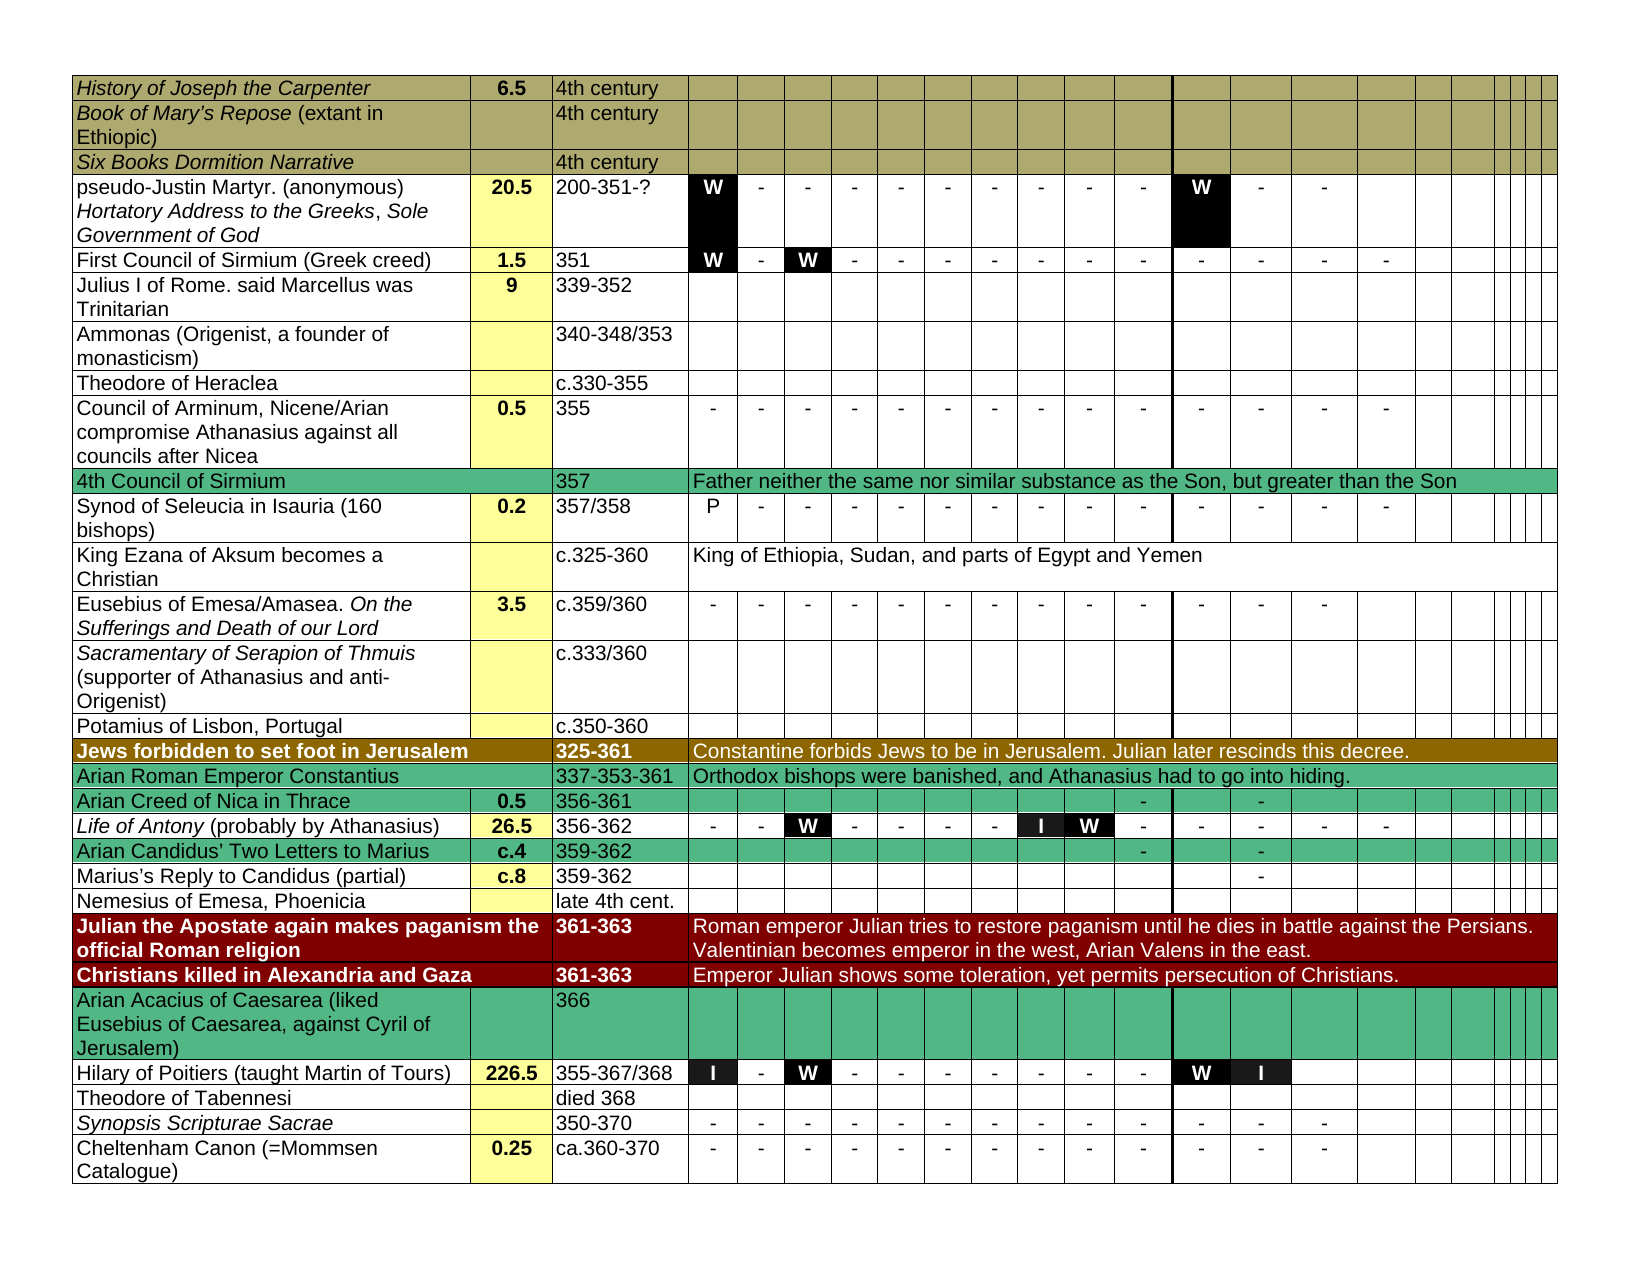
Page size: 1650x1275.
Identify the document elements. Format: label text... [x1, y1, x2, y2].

table_cell - [1018, 248, 1064, 272]
table_cell - [1231, 1135, 1291, 1183]
table_cell 339-352 [553, 273, 688, 321]
table_cell [471, 322, 552, 370]
table_cell [1495, 1135, 1510, 1183]
table_cell [1452, 101, 1494, 149]
table_cell [738, 273, 784, 321]
table_cell [1358, 1110, 1415, 1134]
table_cell [1511, 273, 1525, 321]
table_cell - [1065, 1110, 1114, 1134]
table_cell - [1065, 175, 1114, 247]
table_cell [1511, 248, 1525, 272]
table_cell [689, 76, 737, 100]
table_cell [1115, 273, 1171, 321]
table_cell [1542, 101, 1557, 149]
table_cell - [1231, 248, 1291, 272]
table_cell - [972, 1060, 1017, 1084]
table_cell [1526, 864, 1541, 887]
table_cell [1231, 714, 1291, 737]
table_cell [1018, 889, 1064, 912]
table_cell c.333/360 [553, 641, 688, 712]
table_cell 6.5 [471, 76, 552, 100]
table_cell [1231, 150, 1291, 174]
table_cell Arian Acacius of Caesarea (liked Eusebius of Caesarea, against Cyril of Jerusalem) [73, 988, 470, 1059]
table_cell - [972, 494, 1017, 542]
table_cell [1495, 988, 1510, 1059]
table_cell - [1115, 839, 1171, 862]
table_cell [1115, 889, 1171, 912]
table_cell - [832, 1135, 877, 1183]
table_cell [1174, 322, 1230, 370]
table_cell - [925, 396, 971, 468]
table_cell [1416, 814, 1451, 837]
table_cell [1231, 273, 1291, 321]
table_cell - [785, 494, 831, 542]
table_cell [832, 789, 877, 812]
table_cell [1495, 1060, 1510, 1084]
table_cell W [1174, 175, 1230, 247]
table_cell [785, 889, 831, 912]
table_cell - [1115, 175, 1171, 247]
table_cell - [1115, 248, 1171, 272]
table_cell I [1231, 1060, 1291, 1084]
table_cell [1115, 101, 1171, 149]
table_cell [972, 101, 1017, 149]
table_cell 1.5 [471, 248, 552, 272]
table_cell Cheltenham Canon (=Mommsen Catalogue) [73, 1135, 470, 1183]
table_cell [1542, 641, 1557, 712]
table_cell - [1358, 494, 1415, 542]
table_cell pseudo-Justin Martyr. (anonymous) Hortatory Address to the Greeks, Sole Government of God [73, 175, 470, 247]
table_cell [878, 101, 924, 149]
table_cell [1292, 273, 1357, 321]
table_cell - [738, 175, 784, 247]
table_cell died 368 [553, 1085, 688, 1109]
table_cell [785, 1085, 831, 1109]
table_cell - [1292, 1110, 1357, 1134]
table_cell [1065, 889, 1114, 912]
table_cell [1416, 1060, 1451, 1084]
table_cell [1452, 789, 1494, 812]
table_cell - [1065, 248, 1114, 272]
table_cell Nemesius of Emesa, Phoenicia [73, 889, 470, 912]
table_cell - [689, 814, 737, 837]
table_cell - [1174, 494, 1230, 542]
table_cell [1292, 714, 1357, 737]
table_cell [1511, 76, 1525, 100]
table_cell - [1358, 248, 1415, 272]
table_cell - [832, 248, 877, 272]
table_cell W [1174, 1060, 1230, 1084]
table_cell [1526, 592, 1541, 639]
table_cell [1526, 1060, 1541, 1084]
table_cell [878, 864, 924, 887]
table_cell [1495, 494, 1510, 542]
table_cell [785, 76, 831, 100]
table_cell [785, 322, 831, 370]
table_cell - [832, 1060, 877, 1084]
table_cell [1018, 988, 1064, 1059]
table_cell [1511, 1060, 1525, 1084]
table_cell [1526, 839, 1541, 862]
table_cell [471, 988, 552, 1059]
table_cell [738, 988, 784, 1059]
table_cell [1174, 988, 1230, 1059]
table_cell - [925, 1110, 971, 1134]
table_cell [925, 273, 971, 321]
table_cell [1018, 371, 1064, 395]
table_cell [738, 789, 784, 812]
table_cell - [878, 396, 924, 468]
table_cell [1065, 714, 1114, 737]
table_cell [925, 371, 971, 395]
table_cell [738, 76, 784, 100]
table_cell [1231, 1085, 1291, 1109]
table_cell P [689, 494, 737, 542]
table_cell 4th century [553, 76, 688, 100]
table_cell [1231, 641, 1291, 712]
table_cell [689, 988, 737, 1059]
table_cell 26.5 [471, 814, 552, 837]
table_cell [1292, 641, 1357, 712]
table_cell [689, 789, 737, 812]
table_cell [785, 101, 831, 149]
table_cell [1416, 396, 1451, 468]
table_cell [972, 76, 1017, 100]
table_cell [925, 641, 971, 712]
table_cell [1452, 150, 1494, 174]
table_cell [1115, 322, 1171, 370]
table_cell [1174, 371, 1230, 395]
table_cell 200-351-? [553, 175, 688, 247]
table_cell Book of Mary’s Repose (extant in Ethiopic) [73, 101, 470, 149]
table_cell - [1292, 396, 1357, 468]
table_cell - [832, 1110, 877, 1134]
table_cell [1292, 839, 1357, 862]
table_cell Constantine forbids Jews to be in Jerusalem. Julian later rescinds this decree. [689, 739, 1557, 762]
table_cell [1174, 273, 1230, 321]
table_cell [1526, 396, 1541, 468]
table_cell [972, 789, 1017, 812]
table_cell - [1018, 592, 1064, 639]
table_cell 9 [471, 273, 552, 321]
table_cell - [925, 814, 971, 837]
table_cell [1452, 839, 1494, 862]
table_cell [832, 76, 877, 100]
table_cell [738, 839, 784, 862]
table_cell [785, 641, 831, 712]
table_cell 366 [553, 988, 688, 1059]
table_cell [1018, 1085, 1064, 1109]
table_cell - [925, 248, 971, 272]
table_cell [878, 273, 924, 321]
table_cell [1495, 789, 1510, 812]
table_cell - [925, 592, 971, 639]
table_cell - [1065, 1135, 1114, 1183]
table_cell [1511, 396, 1525, 468]
table_cell [738, 322, 784, 370]
table_cell [1018, 273, 1064, 321]
table_cell [1416, 864, 1451, 887]
table_cell [1511, 839, 1525, 862]
table_cell [878, 641, 924, 712]
table_cell [1065, 371, 1114, 395]
table_cell [972, 714, 1017, 737]
table_cell - [1358, 396, 1415, 468]
table_cell - [1174, 814, 1230, 837]
table_cell [1495, 592, 1510, 639]
table_cell [1542, 175, 1557, 247]
table_cell [878, 76, 924, 100]
table_cell [925, 789, 971, 812]
table_cell Synod of in Isauria (160 bishops) [73, 494, 470, 542]
table_cell Eusebius of Emesa/Amasea. On the Sufferings and Death of our Lord [73, 592, 470, 639]
table_cell [1526, 1085, 1541, 1109]
table_cell [1495, 322, 1510, 370]
table_cell [689, 150, 737, 174]
table_cell [925, 988, 971, 1059]
table_cell [1542, 839, 1557, 862]
table_cell Christians killed in Alexandria and Gaza [73, 963, 552, 986]
table_cell [1292, 150, 1357, 174]
table_cell [1511, 150, 1525, 174]
table_cell 351 [553, 248, 688, 272]
table_cell 361-363 [553, 963, 688, 986]
table_cell [1452, 371, 1494, 395]
table_cell [1452, 889, 1494, 912]
table_cell [1292, 789, 1357, 812]
table_cell [1358, 641, 1415, 712]
table_cell Council of Arminum, Nicene/Arian compromise Athanasius against all councils after Nicea [73, 396, 470, 468]
table_cell - [1174, 396, 1230, 468]
table_cell [1416, 1085, 1451, 1109]
table_cell - [972, 1110, 1017, 1134]
table_cell c.4 [471, 839, 552, 862]
table_cell [1358, 101, 1415, 149]
table_cell [1452, 641, 1494, 712]
table_cell [1292, 988, 1357, 1059]
table_cell ca.360-370 [553, 1135, 688, 1183]
table_cell [689, 101, 737, 149]
table_cell 0.25 [471, 1135, 552, 1183]
table_cell [689, 889, 737, 912]
table_cell 325-361 [553, 739, 688, 762]
table_cell - [738, 1135, 784, 1183]
table_cell [1511, 789, 1525, 812]
table_cell [689, 714, 737, 737]
table_cell [1065, 988, 1114, 1059]
table_cell [925, 101, 971, 149]
table_cell - [738, 494, 784, 542]
table_cell [1495, 396, 1510, 468]
table_cell [1452, 864, 1494, 887]
table_cell [832, 641, 877, 712]
table_cell [471, 101, 552, 149]
table_cell [785, 864, 831, 887]
table_cell - [878, 1110, 924, 1134]
table_cell - [878, 814, 924, 837]
table_cell - [738, 396, 784, 468]
table_cell [1231, 371, 1291, 395]
table_cell Theodore of Heraclea [73, 371, 470, 395]
table_cell 356-361 [553, 789, 688, 812]
table_cell [1416, 641, 1451, 712]
table_cell - [689, 1135, 737, 1183]
table_cell [1542, 322, 1557, 370]
table_cell [1416, 150, 1451, 174]
table_cell - [1018, 494, 1064, 542]
table_cell [738, 864, 784, 887]
table_cell [1495, 641, 1510, 712]
table_cell 20.5 [471, 175, 552, 247]
table_cell [1416, 371, 1451, 395]
table_cell [738, 714, 784, 737]
table_cell 355-367/368 [553, 1060, 688, 1084]
table_cell [738, 371, 784, 395]
table_cell - [832, 814, 877, 837]
table_cell - [972, 248, 1017, 272]
table_cell [1115, 1085, 1171, 1109]
table_cell [689, 839, 737, 862]
table_cell [1292, 864, 1357, 887]
table_cell [1358, 889, 1415, 912]
table_cell [972, 889, 1017, 912]
table_cell - [785, 1135, 831, 1183]
table_cell [1495, 889, 1510, 912]
table_cell c.8 [471, 864, 552, 887]
table_cell [1115, 150, 1171, 174]
table_cell [1115, 76, 1171, 100]
table_cell - [1115, 592, 1171, 639]
table_cell [1065, 273, 1114, 321]
table_cell Emperor Julian shows some toleration, yet permits persecution of Christians. [689, 963, 1557, 986]
table_cell [1416, 1135, 1451, 1183]
table_cell - [1065, 592, 1114, 639]
table_cell [1292, 76, 1357, 100]
table_cell [1526, 371, 1541, 395]
table_cell [1542, 371, 1557, 395]
table_cell I [689, 1060, 737, 1084]
table_cell [1358, 839, 1415, 862]
table_cell [785, 371, 831, 395]
table_cell [1018, 864, 1064, 887]
table_cell - [878, 1060, 924, 1084]
table_cell W [689, 248, 737, 272]
table_cell [1358, 789, 1415, 812]
table_cell 340-348/353 [553, 322, 688, 370]
table_cell [1542, 714, 1557, 737]
table_cell [1358, 76, 1415, 100]
table_cell - [689, 592, 737, 639]
table_cell - [925, 175, 971, 247]
table_cell [1542, 76, 1557, 100]
table_cell [785, 150, 831, 174]
table_cell W [785, 814, 831, 837]
table_cell [925, 322, 971, 370]
table_cell [1065, 150, 1114, 174]
table_cell [1511, 864, 1525, 887]
table_cell c.359/360 [553, 592, 688, 639]
table_cell [1115, 714, 1171, 737]
table_cell Hilary of Poitiers (taught Martin of Tours) [73, 1060, 470, 1084]
table_cell - [738, 814, 784, 837]
table_cell 357 [553, 469, 688, 493]
table_cell [1358, 592, 1415, 639]
table_cell [1452, 1085, 1494, 1109]
table_cell [1495, 76, 1510, 100]
table_cell - [1231, 864, 1291, 887]
table_cell - [878, 175, 924, 247]
table_cell [1358, 1135, 1415, 1183]
table_cell [1231, 322, 1291, 370]
table_cell [1416, 839, 1451, 862]
table_cell Marius’s Reply to Candidus (partial) [73, 864, 470, 887]
table_cell [832, 864, 877, 887]
table_cell - [1174, 592, 1230, 639]
table_cell [1292, 101, 1357, 149]
table_cell - [1018, 1135, 1064, 1183]
table_cell Jews forbidden to set foot in Jerusalem [73, 739, 552, 762]
table_cell - [1292, 592, 1357, 639]
table_cell [925, 864, 971, 887]
table_cell - [972, 592, 1017, 639]
table_cell [1231, 76, 1291, 100]
table_cell Life of (probably by Athanasius) [73, 814, 470, 837]
table_cell - [972, 814, 1017, 837]
table_cell - [738, 1060, 784, 1084]
table_cell [1416, 592, 1451, 639]
table_cell [1174, 150, 1230, 174]
table_cell - [785, 1110, 831, 1134]
table_cell [1358, 371, 1415, 395]
table_cell - [1018, 1110, 1064, 1134]
table_cell [1115, 864, 1171, 887]
table_cell 361-363 [553, 914, 688, 961]
table_cell [1018, 641, 1064, 712]
table_cell [1495, 273, 1510, 321]
table_cell late 4th cent. [553, 889, 688, 912]
table_cell [1065, 101, 1114, 149]
table_cell [471, 150, 552, 174]
table_cell [689, 641, 737, 712]
table_cell [1065, 641, 1114, 712]
table_cell - [1231, 494, 1291, 542]
table_cell - [785, 592, 831, 639]
table_cell [1292, 371, 1357, 395]
table_cell [1511, 889, 1525, 912]
table_cell [738, 150, 784, 174]
table_cell 0.5 [471, 396, 552, 468]
table_cell [1511, 1085, 1525, 1109]
table_cell 357/358 [553, 494, 688, 542]
table_cell [925, 839, 971, 862]
table_cell [1416, 248, 1451, 272]
table_cell - [1231, 789, 1291, 812]
table_cell 356-362 [553, 814, 688, 837]
table_cell [925, 1085, 971, 1109]
table_cell [1018, 76, 1064, 100]
table_cell [785, 714, 831, 737]
table_cell [1416, 1110, 1451, 1134]
table_cell [1452, 273, 1494, 321]
table_cell [1495, 839, 1510, 862]
table_cell [1358, 1085, 1415, 1109]
table_cell - [785, 396, 831, 468]
table_cell Julian the Apostate again makes paganism the official Roman religion [73, 914, 552, 961]
table_cell [1526, 150, 1541, 174]
table_cell [1511, 1135, 1525, 1183]
table_cell 359-362 [553, 839, 688, 862]
table_cell - [1292, 1135, 1357, 1183]
table_cell [832, 322, 877, 370]
table_cell [689, 322, 737, 370]
table_cell - [785, 175, 831, 247]
table_cell [1495, 175, 1510, 247]
table_cell [1495, 371, 1510, 395]
table_cell [1018, 714, 1064, 737]
table_cell [1526, 322, 1541, 370]
table_cell [1416, 101, 1451, 149]
table_cell [1452, 988, 1494, 1059]
table_cell Sacramentary of Serapion of Thmuis (supporter of Athanasius and anti-Origenist) [73, 641, 470, 712]
table_cell - [1231, 839, 1291, 862]
table_cell [878, 1085, 924, 1109]
table_cell [471, 543, 552, 591]
table_cell [832, 1085, 877, 1109]
table_cell [832, 889, 877, 912]
table_cell Arian Creed of Nica in Thrace [73, 789, 470, 812]
table_cell [832, 371, 877, 395]
table_cell [1495, 101, 1510, 149]
table_cell - [1065, 396, 1114, 468]
table_cell - [925, 494, 971, 542]
table_cell [1511, 988, 1525, 1059]
table_cell [471, 371, 552, 395]
table_cell [1511, 641, 1525, 712]
table_cell - [832, 592, 877, 639]
table_cell I [1018, 814, 1064, 837]
table_cell [1526, 1135, 1541, 1183]
table_cell [832, 988, 877, 1059]
table_cell c.350-360 [553, 714, 688, 737]
table_cell [1511, 101, 1525, 149]
table_cell [689, 1085, 737, 1109]
table_cell - [1231, 175, 1291, 247]
table_cell [785, 839, 831, 862]
table_cell [878, 150, 924, 174]
table_cell [1231, 889, 1291, 912]
table_cell [1526, 1110, 1541, 1134]
table_cell [1452, 76, 1494, 100]
table_cell [1542, 1135, 1557, 1183]
table_cell [1511, 1110, 1525, 1134]
table_cell [1542, 1085, 1557, 1109]
table_cell [1231, 101, 1291, 149]
table_cell - [925, 1135, 971, 1183]
table_cell [1174, 789, 1230, 812]
table_cell [1416, 988, 1451, 1059]
table_cell [471, 641, 552, 712]
table_cell [1018, 322, 1064, 370]
table_cell [925, 714, 971, 737]
table_cell 359-362 [553, 864, 688, 887]
table_cell [1115, 988, 1171, 1059]
table_cell 4th Council of Sirmium [73, 469, 552, 493]
table_cell [1511, 494, 1525, 542]
table_cell [785, 988, 831, 1059]
table_cell [1542, 150, 1557, 174]
table_cell Synopsis Scripturae Sacrae [73, 1110, 470, 1134]
table_cell Julius I of Rome. said Marcellus was Trinitarian [73, 273, 470, 321]
table_cell [1358, 273, 1415, 321]
table_cell [1452, 248, 1494, 272]
table_cell - [972, 1135, 1017, 1183]
table_cell [689, 864, 737, 887]
table_cell [1065, 789, 1114, 812]
table_cell - [972, 175, 1017, 247]
table_cell [1115, 641, 1171, 712]
table_cell - [1018, 396, 1064, 468]
table_cell [1495, 1110, 1510, 1134]
table_cell [1495, 1085, 1510, 1109]
table_cell [1452, 1135, 1494, 1183]
table_cell [1358, 714, 1415, 737]
table_cell - [738, 1110, 784, 1134]
table_cell - [689, 1110, 737, 1134]
table_cell - [1115, 1135, 1171, 1183]
table_cell [1526, 76, 1541, 100]
table_cell 4th century [553, 101, 688, 149]
table_cell [972, 864, 1017, 887]
table_cell [1065, 1085, 1114, 1109]
table_cell - [1231, 396, 1291, 468]
table_cell - [1231, 1110, 1291, 1134]
table_cell [1174, 714, 1230, 737]
table_cell Six Books Dormition Narrative [73, 150, 470, 174]
table_cell [1542, 494, 1557, 542]
table_cell Roman emperor Julian tries to restore paganism until he dies in battle against the Persians. Valentinian becomes emperor in the west, Arian Valens in the east. [689, 914, 1557, 961]
table_cell [1174, 839, 1230, 862]
table_cell [1452, 1110, 1494, 1134]
table_cell [689, 371, 737, 395]
table_cell [1526, 494, 1541, 542]
table_cell [972, 273, 1017, 321]
table_cell - [878, 248, 924, 272]
table_cell Father neither the same nor similar substance as the Son, but greater than the Son [689, 469, 1557, 493]
table_cell - [1115, 789, 1171, 812]
table_cell Theodore of Tabennesi [73, 1085, 470, 1109]
table_cell [878, 371, 924, 395]
table_cell [1526, 889, 1541, 912]
table_cell [1452, 592, 1494, 639]
table_cell - [1115, 814, 1171, 837]
table_cell W [1065, 814, 1114, 837]
table_cell [878, 322, 924, 370]
table_cell 350-370 [553, 1110, 688, 1134]
table_cell [972, 1085, 1017, 1109]
table_cell [738, 889, 784, 912]
table_cell [785, 789, 831, 812]
table_cell [925, 889, 971, 912]
table_cell [1416, 889, 1451, 912]
table_cell [1526, 273, 1541, 321]
table_cell - [1292, 494, 1357, 542]
table_cell [1526, 789, 1541, 812]
table_cell - [738, 248, 784, 272]
table_cell W [689, 175, 737, 247]
table_cell 337-353-361 [553, 764, 688, 787]
table_cell [1018, 101, 1064, 149]
table_cell [1526, 814, 1541, 837]
table_cell [972, 371, 1017, 395]
table_cell [972, 322, 1017, 370]
table_cell [1416, 714, 1451, 737]
table_cell King Ezana of becomes a Christian [73, 543, 470, 591]
table_cell [1452, 396, 1494, 468]
table_cell [1511, 592, 1525, 639]
table_cell - [832, 175, 877, 247]
table_cell 0.5 [471, 789, 552, 812]
table_cell [1511, 814, 1525, 837]
table_cell First Council of Sirmium (Greek creed) [73, 248, 470, 272]
table_cell - [1174, 248, 1230, 272]
table_cell [1542, 889, 1557, 912]
table_cell [1292, 1085, 1357, 1109]
table_cell [1526, 175, 1541, 247]
table_cell [1542, 592, 1557, 639]
table_cell [1542, 396, 1557, 468]
table_cell - [878, 592, 924, 639]
table_cell - [1292, 175, 1357, 247]
table_cell [1495, 150, 1510, 174]
table_cell [1065, 322, 1114, 370]
table_cell - [1115, 396, 1171, 468]
table_cell [1416, 494, 1451, 542]
table_cell - [1115, 494, 1171, 542]
table_cell [1174, 101, 1230, 149]
table_cell [1174, 1085, 1230, 1109]
table_cell [1452, 714, 1494, 737]
table_cell [1292, 322, 1357, 370]
table_cell [1174, 76, 1230, 100]
table_cell c.325-360 [553, 543, 688, 591]
table_cell [878, 714, 924, 737]
table_cell Arian Candidus’ Two Letters to Marius [73, 839, 470, 862]
table_cell [1495, 248, 1510, 272]
table_cell [1526, 248, 1541, 272]
table_cell [738, 101, 784, 149]
table_cell [1065, 76, 1114, 100]
table_cell [1115, 371, 1171, 395]
table_cell [1542, 248, 1557, 272]
table_cell 226.5 [471, 1060, 552, 1084]
table_cell - [878, 494, 924, 542]
table_cell [1542, 814, 1557, 837]
table_cell [1358, 175, 1415, 247]
table_cell [1231, 988, 1291, 1059]
table_cell [1358, 988, 1415, 1059]
table_cell - [1115, 1110, 1171, 1134]
table_cell [1452, 814, 1494, 837]
table_cell [1358, 150, 1415, 174]
table_cell [972, 641, 1017, 712]
table_cell [1018, 789, 1064, 812]
table_cell - [1115, 1060, 1171, 1084]
table_cell [972, 150, 1017, 174]
table_cell [878, 889, 924, 912]
table_cell - [1292, 248, 1357, 272]
table_cell - [1292, 814, 1357, 837]
table_cell [1416, 322, 1451, 370]
table_cell [738, 641, 784, 712]
table_cell [1542, 789, 1557, 812]
table_cell [1416, 789, 1451, 812]
table_cell 0.2 [471, 494, 552, 542]
table_cell 3.5 [471, 592, 552, 639]
table_cell [832, 839, 877, 862]
table_cell [1511, 175, 1525, 247]
table_cell [878, 839, 924, 862]
table_cell [1174, 889, 1230, 912]
table_cell - [738, 592, 784, 639]
table_cell W [785, 1060, 831, 1084]
table_cell - [832, 396, 877, 468]
table_cell [972, 988, 1017, 1059]
table_cell [832, 273, 877, 321]
table_cell - [878, 1135, 924, 1183]
table_cell [1542, 864, 1557, 887]
table_cell History of Joseph the Carpenter [73, 76, 470, 100]
table_cell [1018, 839, 1064, 862]
table_cell [1495, 864, 1510, 887]
table_cell [1511, 371, 1525, 395]
table_cell - [1018, 1060, 1064, 1084]
table_cell [471, 714, 552, 737]
table_cell [1416, 175, 1451, 247]
table_cell W [785, 248, 831, 272]
table_cell [1452, 494, 1494, 542]
table_cell - [1065, 494, 1114, 542]
table_cell [972, 839, 1017, 862]
table_cell [738, 1085, 784, 1109]
table_cell Arian Roman Emperor Constantius [73, 764, 552, 787]
table_cell - [1358, 814, 1415, 837]
table_cell Orthodox bishops were banished, and Athanasius had to go into hiding. [689, 764, 1557, 787]
table_cell [1542, 1110, 1557, 1134]
table_cell [1416, 76, 1451, 100]
table_cell [1542, 988, 1557, 1059]
table_cell [1174, 641, 1230, 712]
table_cell [1292, 1060, 1357, 1084]
table_cell [1452, 1060, 1494, 1084]
table_cell [471, 1110, 552, 1134]
table_cell [785, 273, 831, 321]
table_cell [471, 889, 552, 912]
table_cell [1511, 322, 1525, 370]
table_cell [925, 150, 971, 174]
table_cell [689, 273, 737, 321]
table_cell - [1231, 592, 1291, 639]
table_cell - [1231, 814, 1291, 837]
table_cell - [1174, 1110, 1230, 1134]
table_cell [1511, 714, 1525, 737]
table_cell - [1174, 1135, 1230, 1183]
table_cell Ammonas (Origenist, a founder of monasticism) [73, 322, 470, 370]
table_cell - [925, 1060, 971, 1084]
table_cell [832, 101, 877, 149]
table_cell [1495, 814, 1510, 837]
table_cell [1018, 150, 1064, 174]
table_cell [1065, 839, 1114, 862]
table_cell c.330-355 [553, 371, 688, 395]
table_cell - [1018, 175, 1064, 247]
table_cell Potamius of Lisbon, Portugal [73, 714, 470, 737]
table_cell [1542, 1060, 1557, 1084]
table_cell [925, 76, 971, 100]
table_cell [1065, 864, 1114, 887]
table_cell - [972, 396, 1017, 468]
table_cell [1495, 714, 1510, 737]
table_cell [1292, 889, 1357, 912]
table_cell [1452, 175, 1494, 247]
table_cell [1358, 322, 1415, 370]
table_cell 355 [553, 396, 688, 468]
table_cell - [1065, 1060, 1114, 1084]
table_cell [832, 150, 877, 174]
table_cell - [832, 494, 877, 542]
table_cell [1526, 988, 1541, 1059]
table_cell [878, 789, 924, 812]
table_cell - [689, 396, 737, 468]
table_cell [1542, 273, 1557, 321]
table_cell [1416, 273, 1451, 321]
table_cell [1526, 101, 1541, 149]
table_cell [832, 714, 877, 737]
table_cell [1526, 641, 1541, 712]
table_cell [1452, 322, 1494, 370]
table_cell [1358, 864, 1415, 887]
table_cell [1174, 864, 1230, 887]
table_cell 4th century [553, 150, 688, 174]
table_cell [1526, 714, 1541, 737]
table_cell [878, 988, 924, 1059]
table_cell [1358, 1060, 1415, 1084]
table_cell [471, 1085, 552, 1109]
table_cell King of Ethiopia, , and parts of and [689, 543, 1557, 591]
